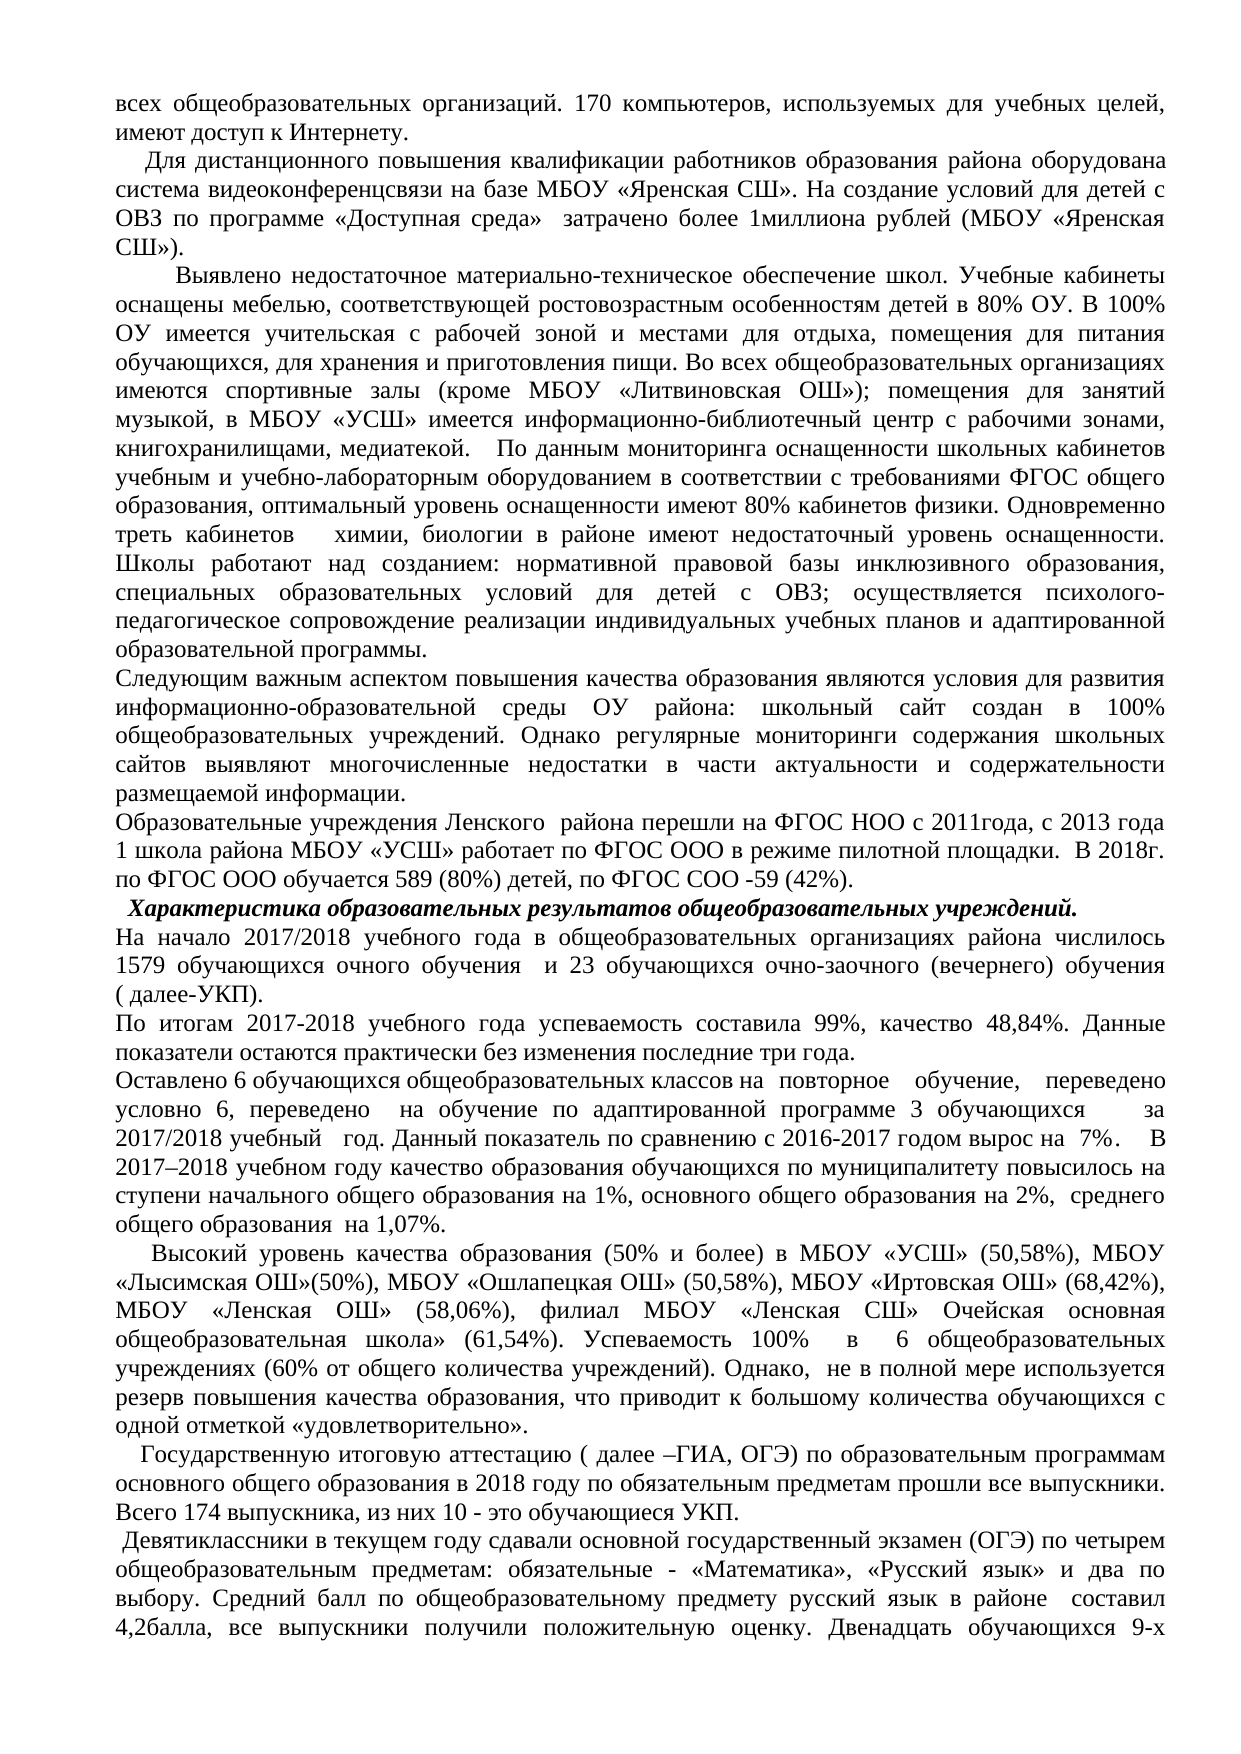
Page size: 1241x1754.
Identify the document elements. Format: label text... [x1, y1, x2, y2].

text Характеристика образовательных результатов общеобразовательных учреждений. [115, 893, 1166, 922]
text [115, 1526, 1166, 1641]
text Оставлено 6 обучающихся общеобразовательных классов на повторное обучение, переведено условно 6, переведено на обучение по адаптированной программе 3 обучающихся за 2017/2018 учебный год. Данный показатель по сравнению с 2016-2017 годом вырос на 7%. В 2017–2018 учебном году качество образования обучающихся по муниципалитету повысилось на ступени начального общего образования на 1%, основного общего образования на 2%, среднего общего образования на 1,07%. [115, 1066, 1166, 1238]
text Государственную итоговую аттестацию ( далее –ГИА, ОГЭ) по образовательным программам основного общего образования в 2018 году по обязательным предметам прошли все выпускники. Всего 174 выпускника, из них 10 - это обучающиеся УКП. [115, 1439, 1166, 1526]
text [115, 88, 1166, 146]
text Для дистанционного повышения квалификации работников образования района оборудована система видеоконференцсвязи на базе МБОУ «Яренская СШ». На создание условий для детей с ОВЗ по программе «Доступная среда» затрачено более 1миллиона рублей (МБОУ «Яренская СШ»). [115, 146, 1166, 261]
text Высокий уровень качества образования (50% и более) в МБОУ «УСШ» (50,58%), МБОУ «Лысимская ОШ»(50%), МБОУ «Ошлапецкая ОШ» (50,58%), МБОУ «Иртовская ОШ» (68,42%), МБОУ «Ленская ОШ» (58,06%), филиал МБОУ «Ленская СШ» Очейская основная общеобразовательная школа» (61,54%). Успеваемость 100% в 6 общеобразовательных учреждениях (60% от общего количества учреждений). Однако, не в полной мере используется резерв повышения качества образования, что приводит к большому количества обучающихся с одной отметкой «удовлетворительно». [115, 1238, 1166, 1439]
text Следующим важным аспектом повышения качества образования являются условия для развития информационно-образовательной среды ОУ района: школьный сайт создан в 100% общеобразовательных учреждений. Однако регулярные мониторинги содержания школьных сайтов выявляют многочисленные недостатки в части актуальности и содержательности размещаемой информации. [115, 663, 1166, 807]
text Выявлено недостаточное материально-техническое обеспечение школ. Учебные кабинеты оснащены мебелью, соответствующей ростовозрастным особенностям детей в 80% ОУ. В 100% ОУ имеется учительская с рабочей зоной и местами для отдыха, помещения для питания обучающихся, для хранения и приготовления пищи. Во всех общеобразовательных организациях имеются спортивные залы (кроме МБОУ «Литвиновская ОШ»); помещения для занятий музыкой, в МБОУ «УСШ» имеется информационно-библиотечный центр с рабочими зонами, книгохранилищами, медиатекой. По данным мониторинга оснащенности школьных кабинетов учебным и учебно-лабораторным оборудованием в соответствии с требованиями ФГОС общего образования, оптимальный уровень оснащенности имеют 80% кабинетов физики. Одновременно треть кабинетов химии, биологии в районе имеют недостаточный уровень оснащенности. Школы работают над созданием: нормативной правовой базы инклюзивного образования, специальных образовательных условий для детей с ОВЗ; осуществляется психолого-педагогическое сопровождение реализации индивидуальных учебных планов и адаптированной образовательной программы. [115, 261, 1166, 663]
text Образовательные учреждения Ленского района перешли на ФГОС НОО с 2011года, с 2013 года 1 школа района МБОУ «УСШ» работает по ФГОС ООО в режиме пилотной площадки. В 2018г. по ФГОС ООО обучается 589 (80%) детей, по ФГОС СОО -59 (42%). [115, 807, 1166, 893]
text По итогам 2017-2018 учебного года успеваемость составила 99%, качество 48,84%. Данные показатели остаются практически без изменения последние три года. [115, 1008, 1166, 1066]
text На начало 2017/2018 учебного года в общеобразовательных организациях района числилось 1579 обучающихся очного обучения и 23 обучающихся очно-заочного (вечернего) обучения ( далее-УКП). [115, 922, 1166, 1008]
